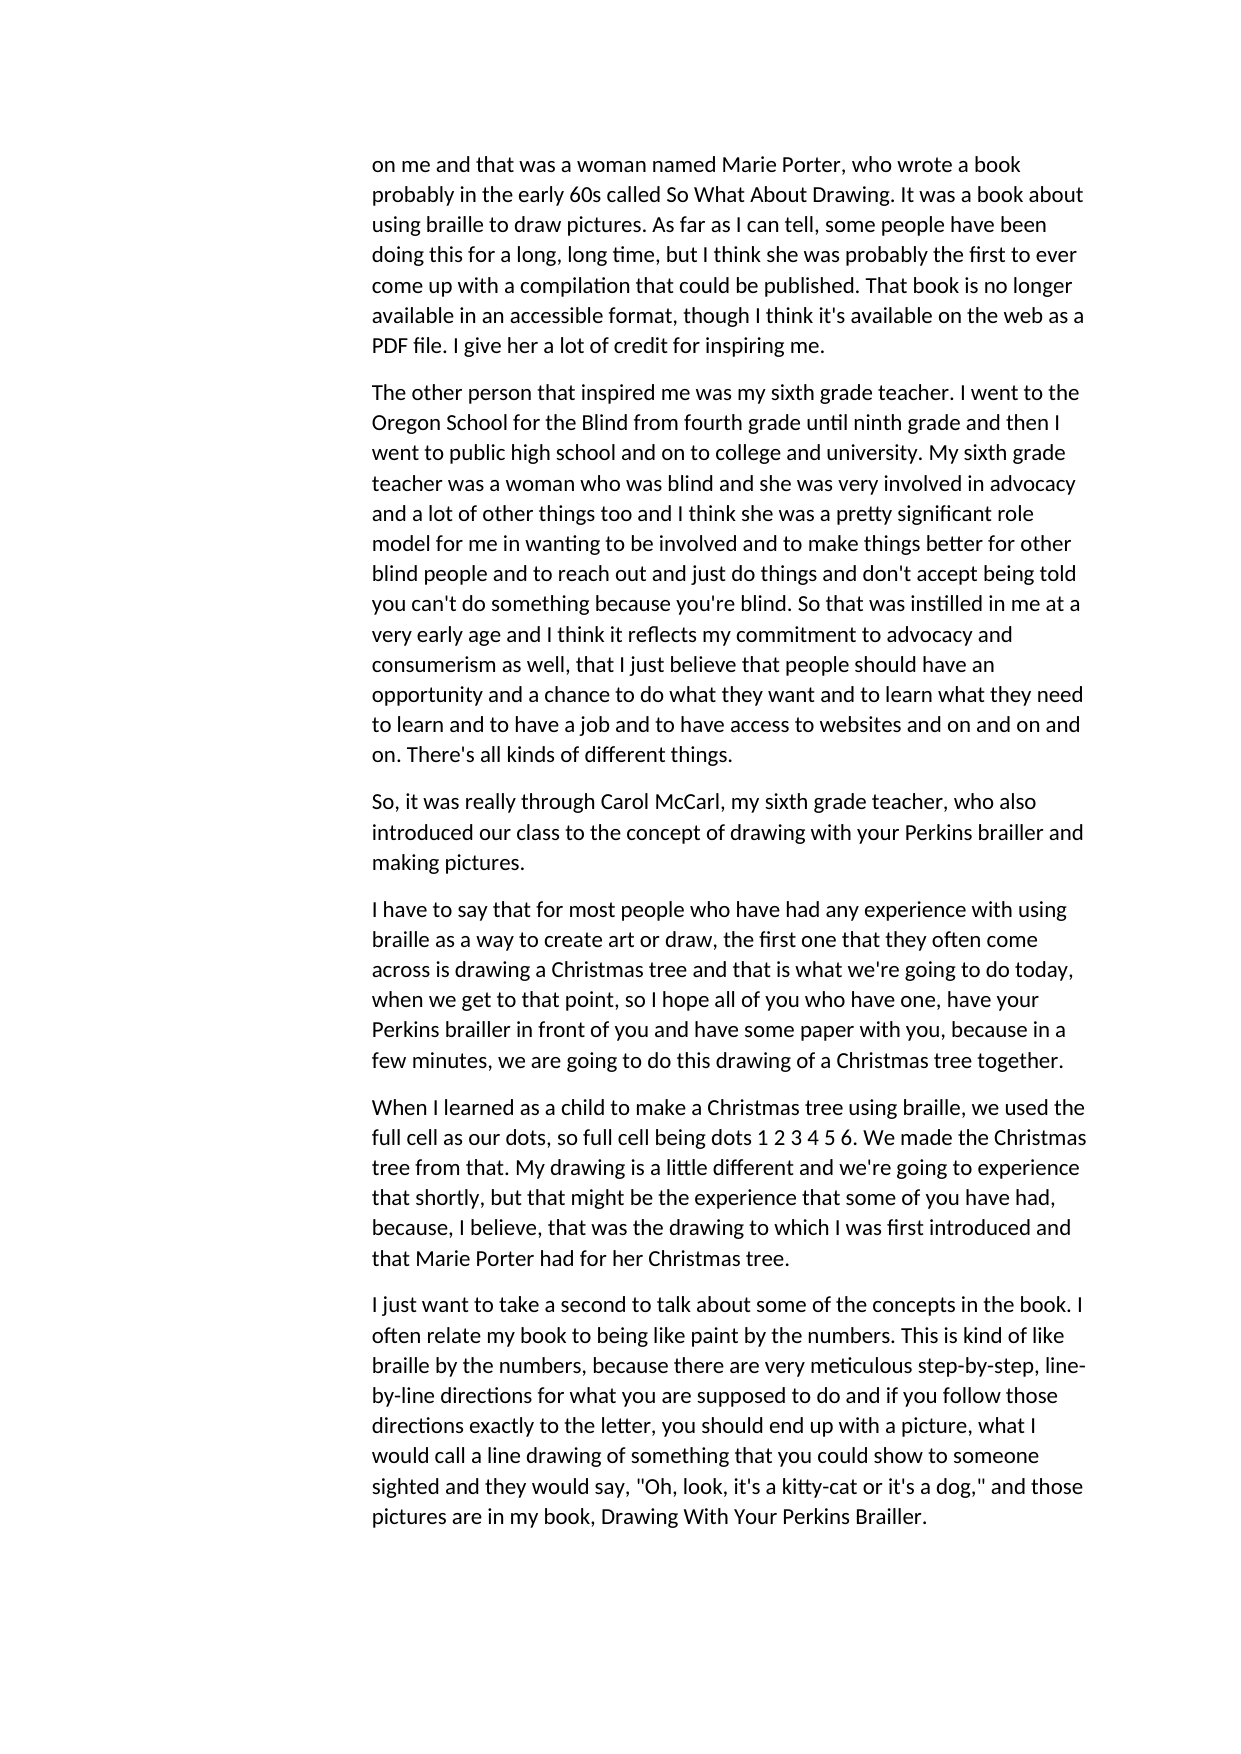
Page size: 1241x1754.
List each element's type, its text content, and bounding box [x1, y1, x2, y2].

text I have to say that for most people who have had any experience with using braille as a way to create art or draw, the first one that they often come across is drawing a Christmas tree and that is what we're going to do today, when we get to that point, so I hope all of you who have one, have your Perkins brailler in front of you and have some paper with you, because in a few minutes, we are going to do this drawing of a Christmas tree together. [150, 895, 1090, 1074]
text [150, 150, 1090, 359]
text When I learned as a child to make a Christmas tree using braille, we used the full cell as our dots, so full cell being dots 1 2 3 4 5 6. We made the Christmas tree from that. My drawing is a little different and we're going to experience that shortly, but that might be the experience that some of you have had, because, I believe, that was the drawing to which I was first introduced and that Marie Porter had for her Christmas tree. [150, 1093, 1090, 1272]
text The other person that inspired me was my sixth grade teacher. I went to the Oregon School for the Blind from fourth grade until ninth grade and then I went to public high school and on to college and university. My sixth grade teacher was a woman who was blind and she was very involved in advocacy and a lot of other things too and I think she was a pretty significant role model for me in wanting to be involved and to make things better for other blind people and to reach out and just do things and don't accept being told you can't do something because you're blind. So that was instilled in me at a very early age and I think it reflects my commitment to advocacy and consumerism as well, that I just believe that people should have an opportunity and a chance to do what they want and to learn what they need to learn and to have a job and to have access to websites and on and on and on. There's all kinds of different things. [150, 378, 1090, 769]
text So, it was really through Carol McCarl, my sixth grade teacher, who also introduced our class to the concept of drawing with your Perkins brailler and making pictures. [150, 787, 1090, 876]
text I just want to take a second to talk about some of the concepts in the book. I often relate my book to being like paint by the numbers. This is kind of like braille by the numbers, because there are very meticulous step-by-step, line-by-line directions for what you are supposed to do and if you follow those directions exactly to the letter, you should end up with a picture, what I would call a line drawing of something that you could show to someone sighted and they would say, "Oh, look, it's a kitty-cat or it's a dog," and those pictures are in my book, Drawing With Your Perkins Brailler. [150, 1291, 1090, 1530]
